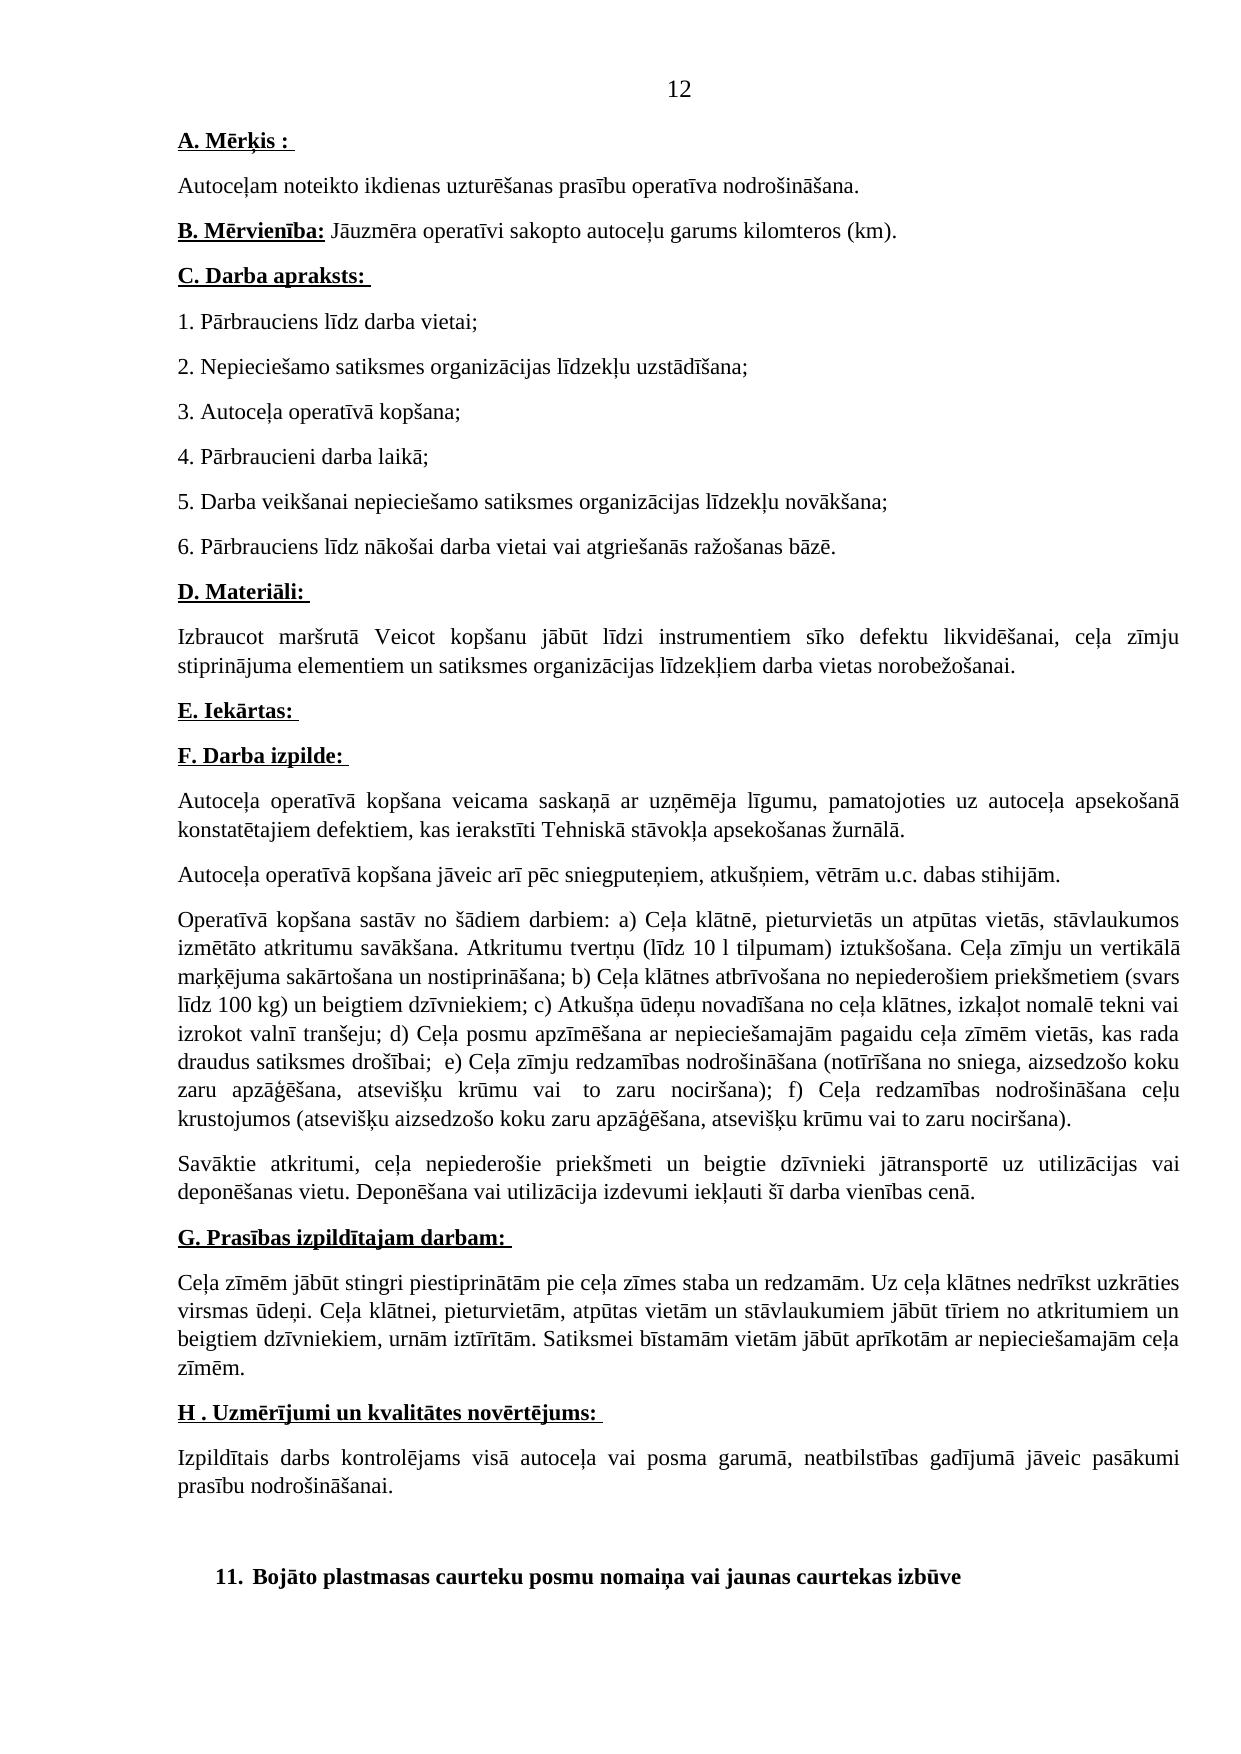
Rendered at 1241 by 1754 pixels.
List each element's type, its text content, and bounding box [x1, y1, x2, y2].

text D. Materiāli: [177, 578, 1181, 605]
text 6. Pārbrauciens līdz nākošai darba vietai vai atgriešanās ražošanas bāzē. [177, 533, 1181, 559]
text H . Uzmērījumi un kvalitātes novērtējums: [177, 1399, 1181, 1425]
text Izpildītais darbs kontrolējams visā autoceļa vai posma garumā, neatbilstības gadījumā jāveic pasākumi prasību nodrošināšanai. [177, 1444, 1181, 1499]
text 5. Darba veikšanai nepieciešamo satiksmes organizācijas līdzekļu novākšana; [177, 488, 1181, 514]
text Autoceļam noteikto ikdienas uzturēšanas prasību operatīva nodrošināšana. [177, 172, 1181, 199]
text F. Darba izpilde: [177, 742, 1181, 768]
text Ceļa zīmēm jābūt stingri piestiprinātām pie ceļa zīmes staba un redzamām. Uz ceļa klātnes nedrīkst uzkrāties virsmas ūdeņi. Ceļa klātnei, pieturvietām, atpūtas vietām un stāvlaukumiem jābūt tīriem no atkritumiem un beigtiem dzīvniekiem, urnām iztīrītām. Satiksmei bīstamām vietām jābūt aprīkotām ar nepieciešamajām ceļa zīmēm. [177, 1269, 1181, 1380]
text E. Iekārtas: [177, 697, 1181, 723]
text Savāktie atkritumi, ceļa nepiederošie priekšmeti un beigtie dzīvnieki jātransportē uz utilizācijas vai deponēšanas vietu. Deponēšana vai utilizācija izdevumi iekļauti šī darba vienības cenā. [177, 1150, 1181, 1205]
text C. Darba apraksts: [177, 263, 1181, 289]
text 1. Pārbrauciens līdz darba vietai; [177, 308, 1181, 334]
text 3. Autoceļa operatīvā kopšana; [177, 398, 1181, 424]
text Operatīvā kopšana sastāv no šādiem darbiem: a) Ceļa klātnē, pieturvietās un atpūtas vietās, stāvlaukumos izmētāto atkritumu savākšana. Atkritumu tvertņu (līdz 10 l tilpumam) iztukšošana. Ceļa zīmju un vertikālā marķējuma sakārtošana un nostiprināšana; b) Ceļa klātnes atbrīvošana no nepiederošiem priekšmetiem (svars līdz 100 kg) un beigtiem dzīvniekiem; c) Atkušņa ūdeņu novadīšana no ceļa klātnes, izkaļot nomalē tekni vai izrokot valnī tranšeju; d) Ceļa posmu apzīmēšana ar nepieciešamajām pagaidu ceļa zīmēm vietās, kas rada draudus satiksmes drošībai; e) Ceļa zīmju redzamības nodrošināšana (notīrīšana no sniega, aizsedzošo koku zaru apzāģēšana, atsevišķu krūmu vai to zaru nociršana); f) Ceļa redzamības nodrošināšana ceļu krustojumos (atsevišķu aizsedzošo koku zaru apzāģēšana, atsevišķu krūmu vai to zaru nociršana). [177, 906, 1181, 1131]
text Izbraucot maršrutā Veicot kopšanu jābūt līdzi instrumentiem sīko defektu likvidēšanai, ceļa zīmju stiprinājuma elementiem un satiksmes organizācijas līdzekļiem darba vietas norobežošanai. [177, 623, 1181, 678]
list Bojāto plastmasas caurteku posmu nomaiņa vai jaunas caurtekas izbūve [215, 1563, 1181, 1589]
text A. Mērķis : [177, 127, 1181, 154]
text 2. Nepieciešamo satiksmes organizācijas līdzekļu uzstādīšana; [177, 353, 1181, 379]
text G. Prasības izpildītajam darbam: [177, 1223, 1181, 1250]
text B. Mērvienība: Jāuzmēra operatīvi sakopto autoceļu garums kilomteros (km). [177, 217, 1181, 244]
text 4. Pārbraucieni darba laikā; [177, 443, 1181, 469]
text Autoceļa operatīvā kopšana veicama saskaņā ar uzņēmēja līgumu, pamatojoties uz autoceļa apsekošanā konstatētajiem defektiem, kas ierakstīti Tehniskā stāvokļa apsekošanas žurnālā. [177, 787, 1181, 842]
text Autoceļa operatīvā kopšana jāveic arī pēc sniegputeņiem, atkušņiem, vētrām u.c. dabas stihijām. [177, 861, 1181, 887]
